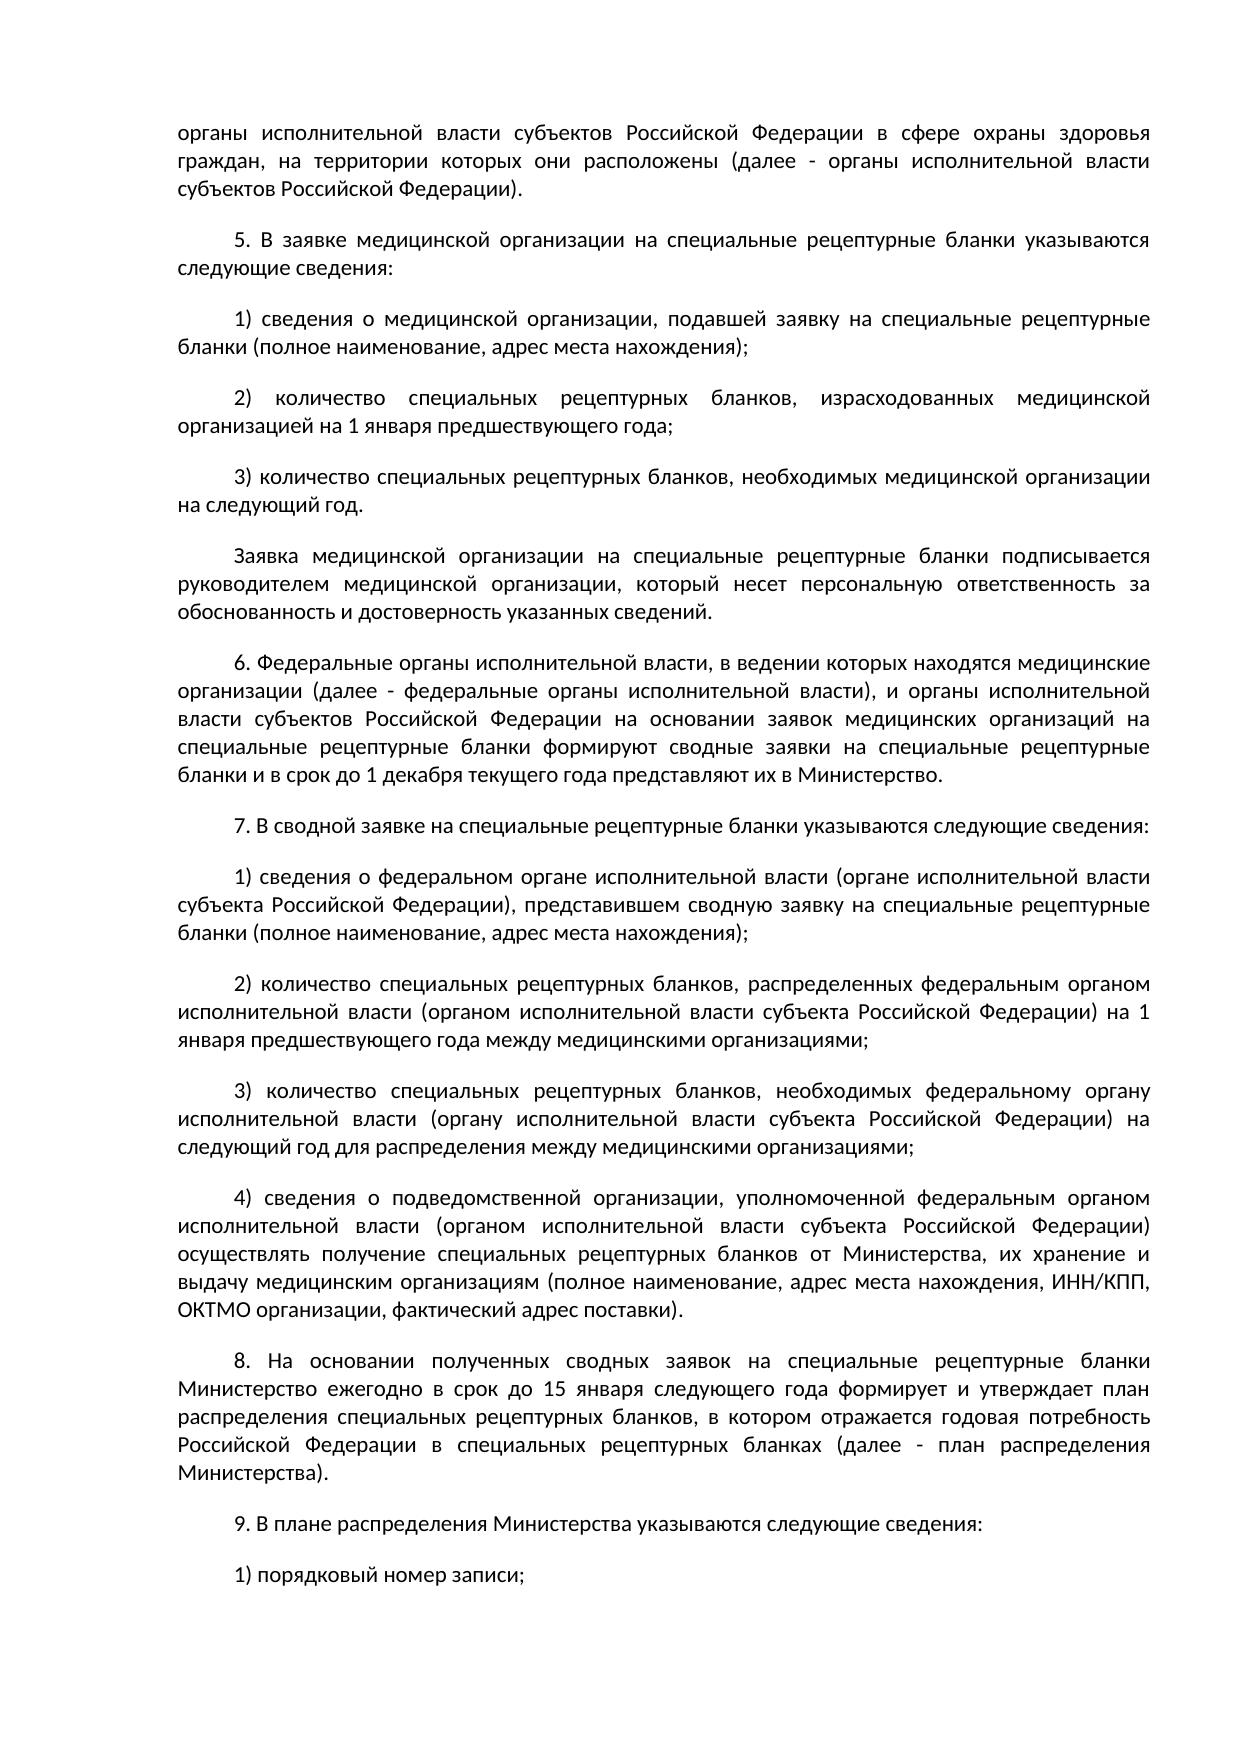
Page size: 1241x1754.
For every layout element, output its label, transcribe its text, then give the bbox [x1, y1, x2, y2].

text 2) количество специальных рецептурных бланков, израсходованных медицинской организацией на 1 января предшествующего года; [177, 383, 1152, 439]
text 9. В плане распределения Министерства указываются следующие сведения: [177, 1509, 1152, 1537]
text 4) сведения о подведомственной организации, уполномоченной федеральным органом исполнительной власти (органом исполнительной власти субъекта Российской Федерации) осуществлять получение специальных рецептурных бланков от Министерства, их хранение и выдачу медицинским организациям (полное наименование, адрес места нахождения, ИНН/КПП, ОКТМО организации, фактический адрес поставки). [177, 1183, 1152, 1323]
text 6. Федеральные органы исполнительной власти, в ведении которых находятся медицинские организации (далее - федеральные органы исполнительной власти), и органы исполнительной власти субъектов Российской Федерации на основании заявок медицинских организаций на специальные рецептурные бланки формируют сводные заявки на специальные рецептурные бланки и в срок до 1 декабря текущего года представляют их в Министерство. [177, 648, 1152, 788]
text 1) сведения о медицинской организации, подавшей заявку на специальные рецептурные бланки (полное наименование, адрес места нахождения); [177, 304, 1152, 360]
text 8. На основании полученных сводных заявок на специальные рецептурные бланки Министерство ежегодно в срок до 15 января следующего года формирует и утверждает план распределения специальных рецептурных бланков, в котором отражается годовая потребность Российской Федерации в специальных рецептурных бланках (далее - план распределения Министерства). [177, 1346, 1152, 1486]
text 5. В заявке медицинской организации на специальные рецептурные бланки указываются следующие сведения: [177, 225, 1152, 281]
text 3) количество специальных рецептурных бланков, необходимых федеральному органу исполнительной власти (органу исполнительной власти субъекта Российской Федерации) на следующий год для распределения между медицинскими организациями; [177, 1076, 1152, 1160]
text 1) порядковый номер записи; [177, 1560, 1152, 1588]
text 7. В сводной заявке на специальные рецептурные бланки указываются следующие сведения: [177, 811, 1152, 839]
text 1) сведения о федеральном органе исполнительной власти (органе исполнительной власти субъекта Российской Федерации), представившем сводную заявку на специальные рецептурные бланки (полное наименование, адрес места нахождения); [177, 862, 1152, 946]
text 2) количество специальных рецептурных бланков, распределенных федеральным органом исполнительной власти (органом исполнительной власти субъекта Российской Федерации) на 1 января предшествующего года между медицинскими организациями; [177, 969, 1152, 1053]
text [177, 118, 1152, 202]
text Заявка медицинской организации на специальные рецептурные бланки подписывается руководителем медицинской организации, который несет персональную ответственность за обоснованность и достоверность указанных сведений. [177, 541, 1152, 625]
text 3) количество специальных рецептурных бланков, необходимых медицинской организации на следующий год. [177, 462, 1152, 518]
